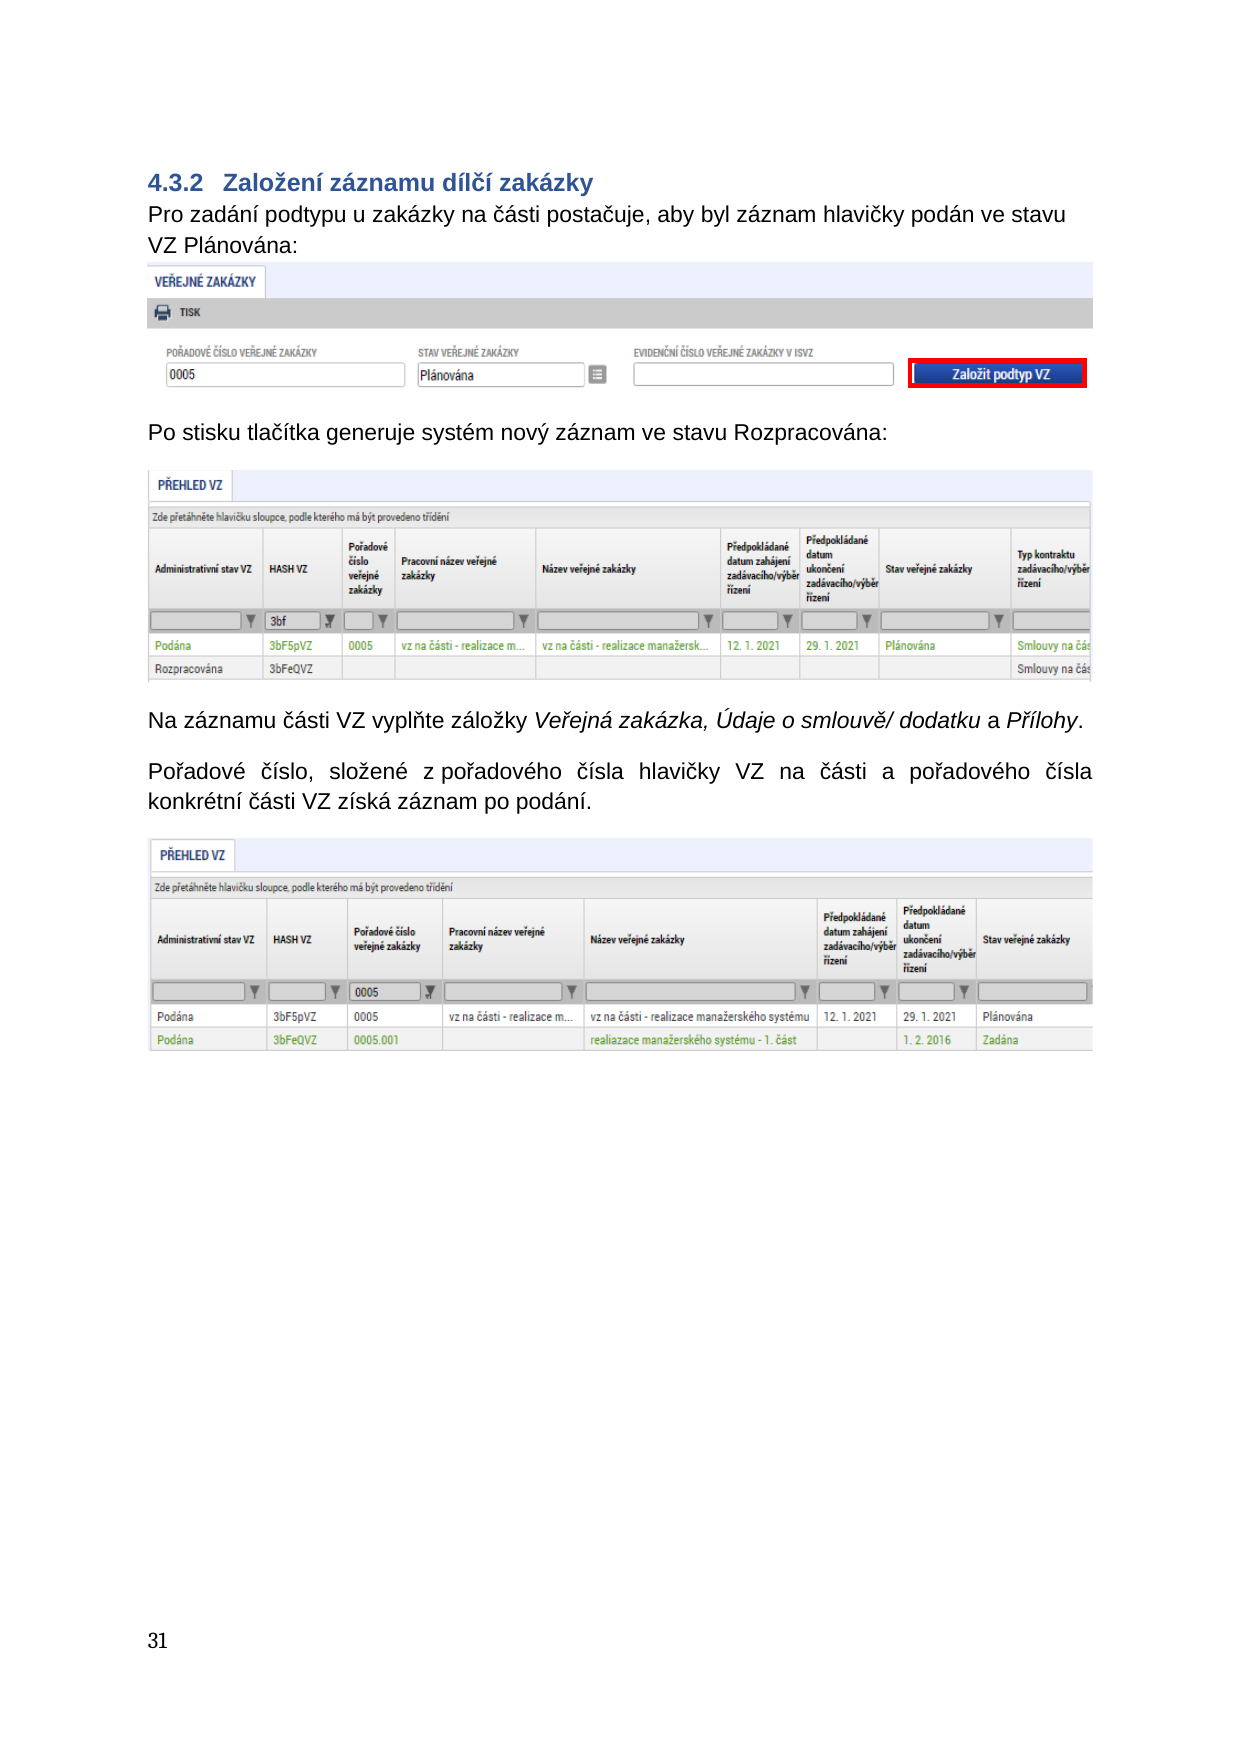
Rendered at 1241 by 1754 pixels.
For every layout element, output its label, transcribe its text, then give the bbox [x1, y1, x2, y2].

picture [147, 838, 1093, 1051]
picture [147, 262, 1093, 394]
subtitle Založení záznamu dílčí zakázky [148, 168, 1093, 197]
text Pořadové číslo, složené z pořadového čísla hlavičky VZ na části a pořadového čísla konkrétní části VZ získá záznam po podání. [148, 758, 1093, 814]
picture [147, 470, 1093, 682]
text Po stisku tlačítka generuje systém nový záznam ve stavu Rozpracována: [148, 419, 1093, 445]
text Na záznamu části VZ vyplňte záložky Veřejná zakázka, Údaje o smlouvě/ dodatku a Přílohy. [148, 707, 1093, 733]
text Pro zadání podtypu u zakázky na části postačuje, aby byl záznam hlavičky podán ve stavu VZ Plánována: [148, 201, 1093, 262]
